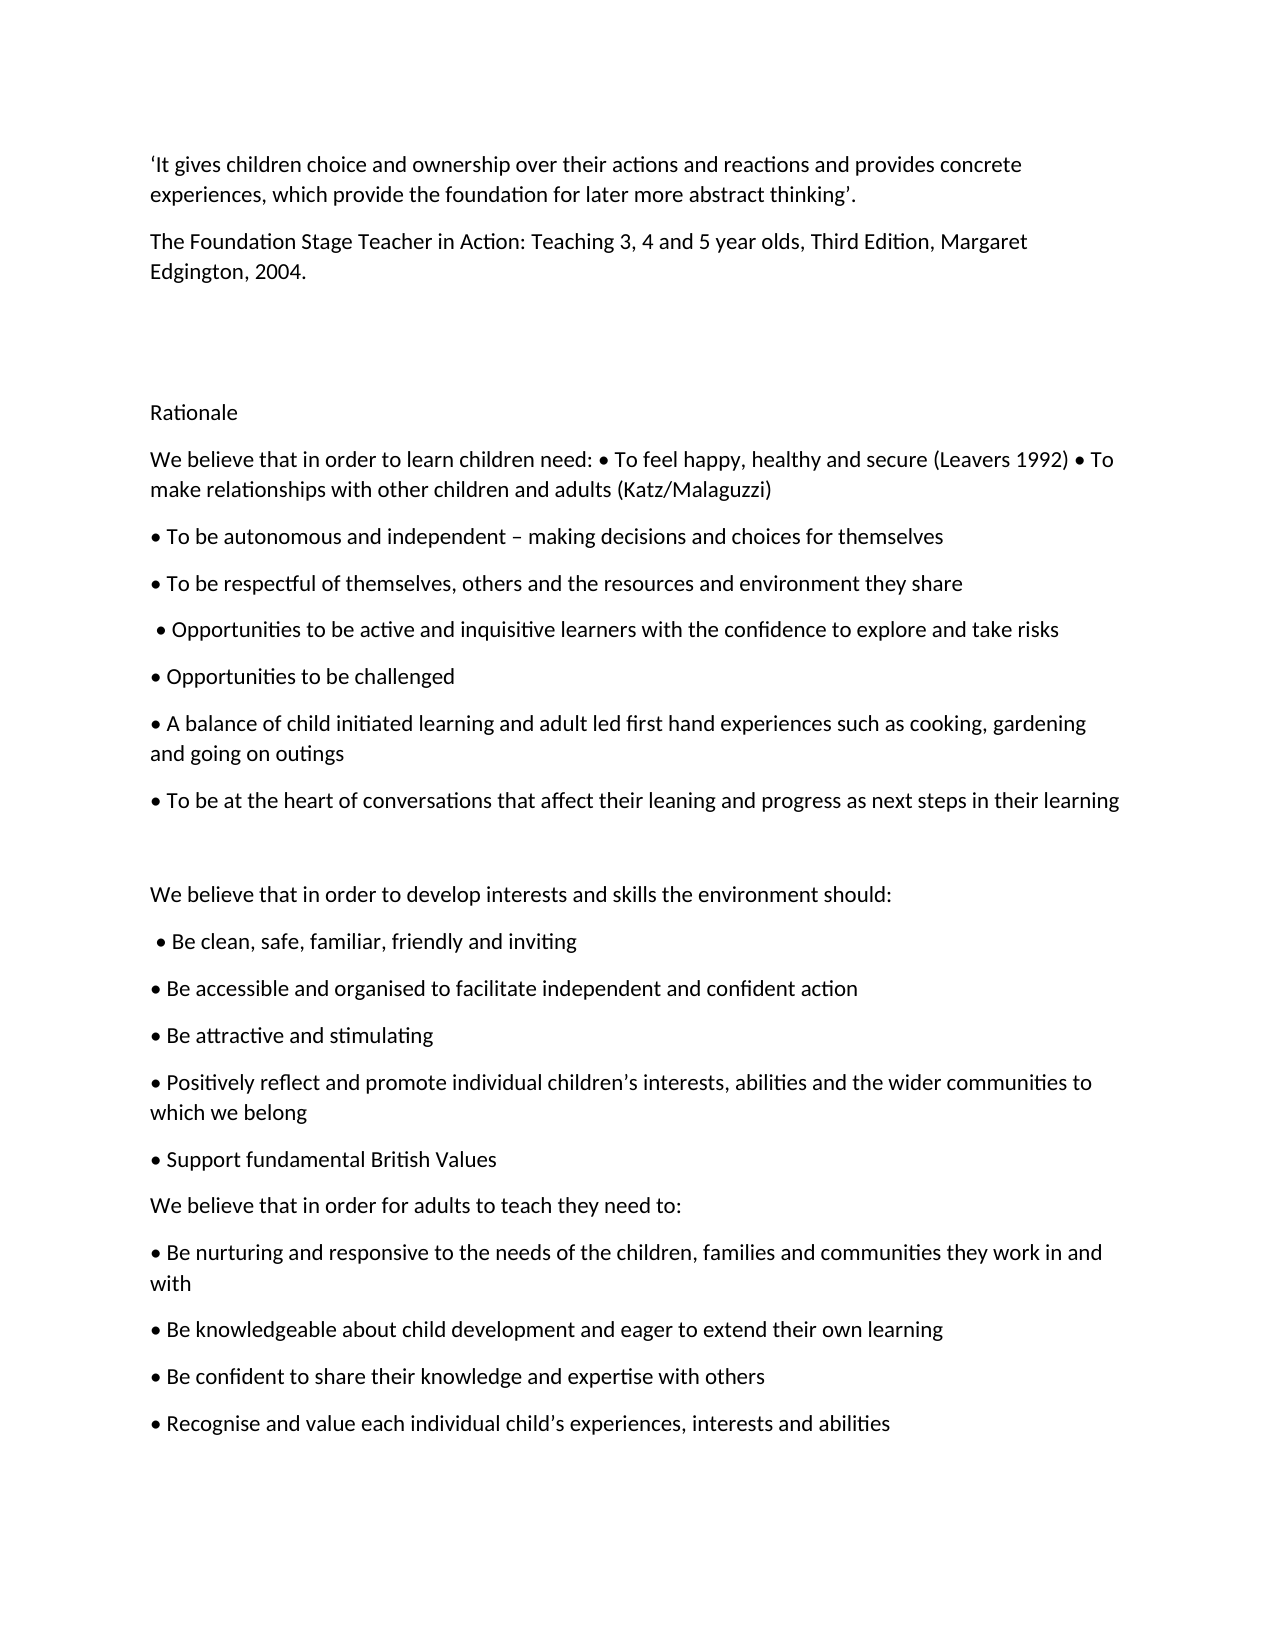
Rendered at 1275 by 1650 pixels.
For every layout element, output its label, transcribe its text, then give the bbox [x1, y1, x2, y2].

text • To be autonomous and independent – making decisions and choices for themselves [150, 522, 1125, 550]
text • Be knowledgeable about child development and eager to extend their own learning [150, 1316, 1125, 1344]
text • Be nurturing and responsive to the needs of the children, families and communities they work in and with [150, 1238, 1125, 1297]
text • Opportunities to be active and inquisitive learners with the confidence to explore and take risks [150, 616, 1125, 644]
text We believe that in order to develop interests and skills the environment should: [150, 880, 1125, 908]
text • Positively reflect and promote individual children’s interests, abilities and the wider communities to which we belong [150, 1068, 1125, 1126]
text • Be attractive and stimulating [150, 1021, 1125, 1049]
text • Support fundamental British Values [150, 1145, 1125, 1173]
text The Foundation Stage Teacher in Action: Teaching 3, 4 and 5 year olds, Third Edition, Margaret Edgington, 2004. [150, 227, 1125, 285]
text • A balance of child initiated learning and adult led first hand experiences such as cooking, gardening and going on outings [150, 709, 1125, 768]
text • Recognise and value each individual child’s experiences, interests and abilities [150, 1409, 1125, 1437]
text ‘It gives children choice and ownership over their actions and reactions and provides concrete experiences, which provide the foundation for later more abstract thinking’. [150, 150, 1125, 208]
text • Opportunities to be challenged [150, 662, 1125, 691]
text • To be respectful of themselves, others and the resources and environment they share [150, 569, 1125, 597]
text • Be confident to share their knowledge and expertise with others [150, 1362, 1125, 1391]
text Rationale [150, 398, 1125, 426]
text We believe that in order for adults to teach they need to: [150, 1192, 1125, 1220]
text • Be accessible and organised to facilitate independent and confident action [150, 974, 1125, 1002]
text • To be at the heart of conversations that affect their leaning and progress as next steps in their learning [150, 786, 1125, 814]
text • Be clean, safe, familiar, friendly and inviting [150, 927, 1125, 955]
text We believe that in order to learn children need: • To feel happy, healthy and secure (Leavers 1992) • To make relationships with other children and adults (Katz/Malaguzzi) [150, 445, 1125, 503]
